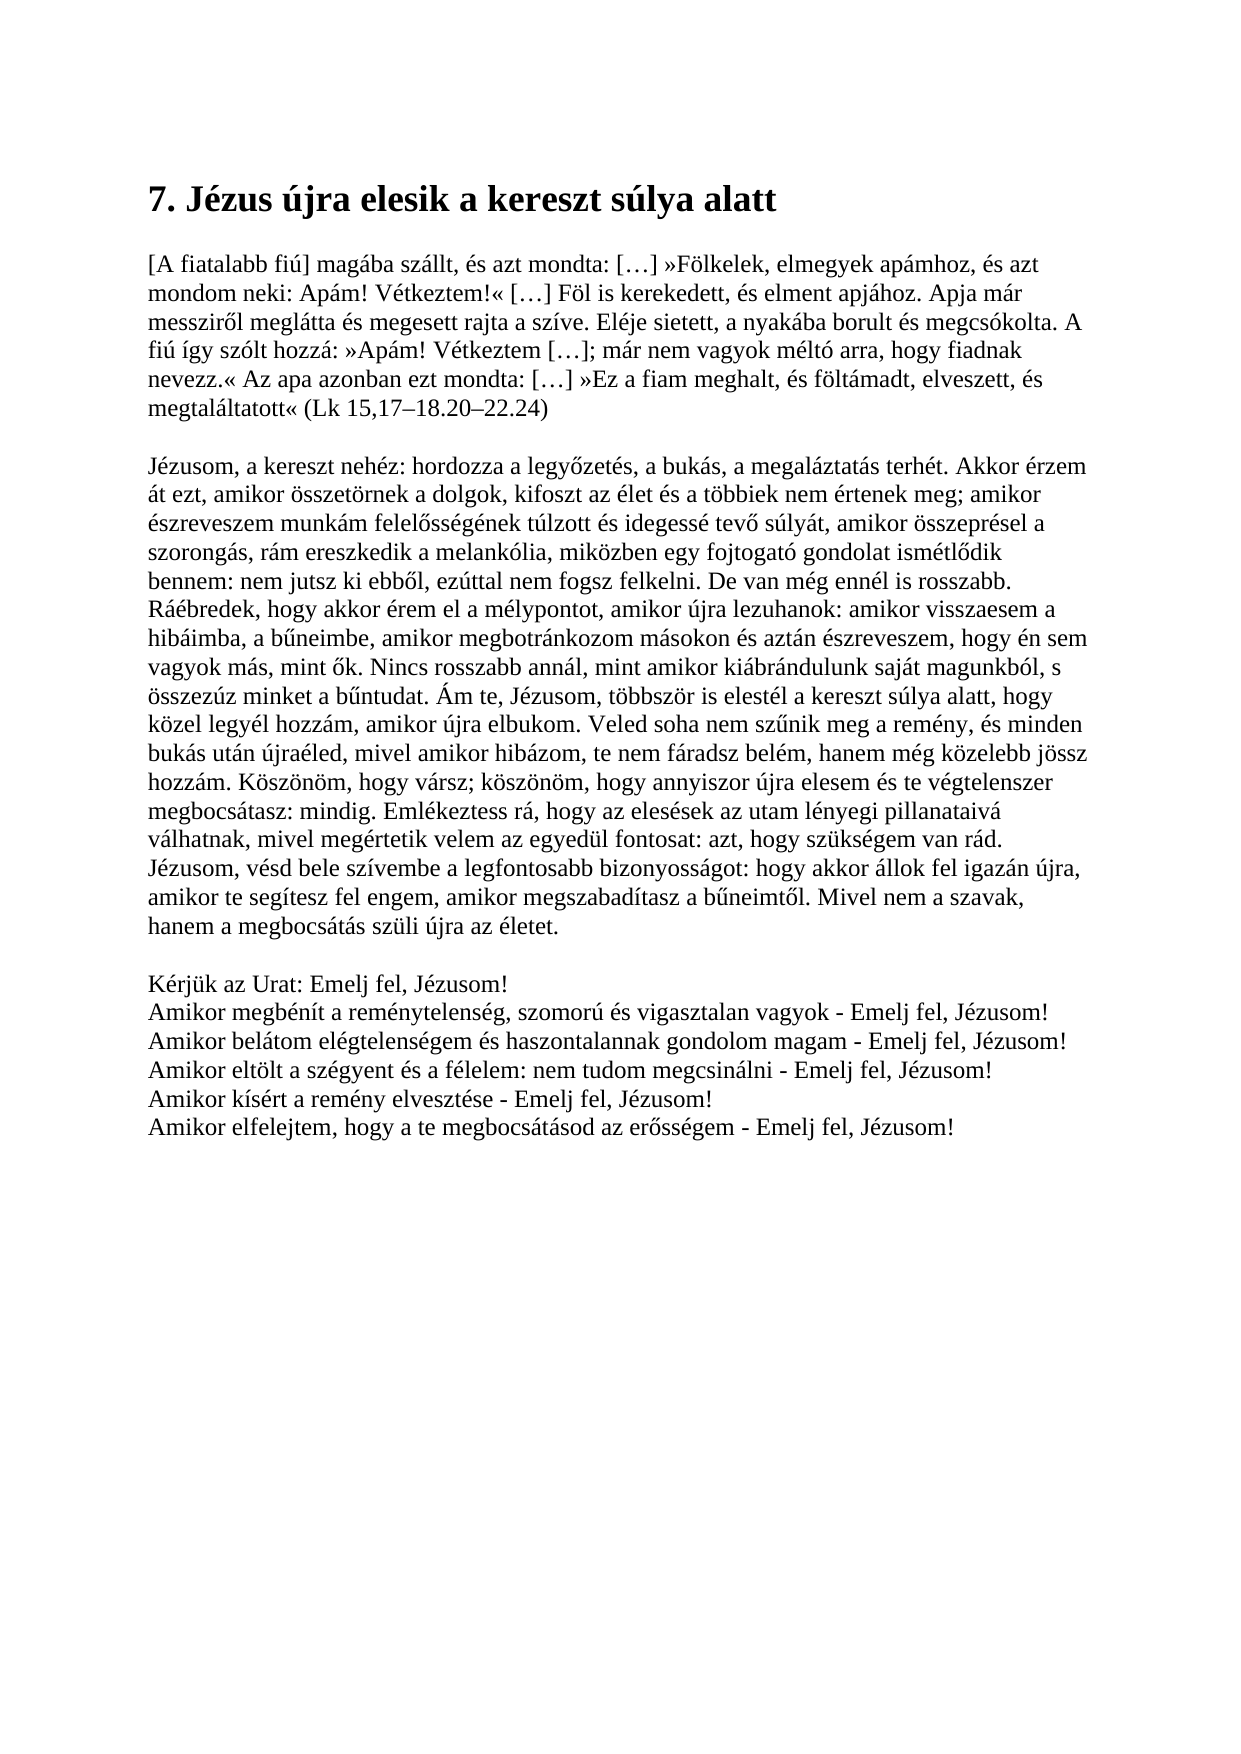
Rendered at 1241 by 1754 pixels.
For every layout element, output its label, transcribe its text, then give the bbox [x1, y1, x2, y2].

text Kérjük az Urat: Emelj fel, Jézusom! Amikor megbénít a reménytelenség, szomorú és vigasztalan vagyok - Emelj fel, Jézusom! Amikor belátom elégtelenségem és haszontalannak gondolom magam - Emelj fel, Jézusom! Amikor eltölt a szégyent és a félelem: nem tudom megcsinálni - Emelj fel, Jézusom! Amikor kísért a remény elvesztése - Emelj fel, Jézusom! Amikor elfelejtem, hogy a te megbocsátásod az erősségem - Emelj fel, Jézusom! [148, 969, 1093, 1141]
text 7. Jézus újra elesik a kereszt súlya alatt [148, 177, 1093, 220]
text Jézusom, a kereszt nehéz: hordozza a legyőzetés, a bukás, a megaláztatás terhét. Akkor érzem át ezt, amikor összetörnek a dolgok, kifoszt az élet és a többiek nem értenek meg; amikor észreveszem munkám felelősségének túlzott és idegessé tevő súlyát, amikor összeprésel a szorongás, rám ereszkedik a melankólia, miközben egy fojtogató gondolat ismétlődik bennem: nem jutsz ki ebből, ezúttal nem fogsz felkelni. De van még ennél is rosszabb. Ráébredek, hogy akkor érem el a mélypontot, amikor újra lezuhanok: amikor visszaesem a hibáimba, a bűneimbe, amikor megbotránkozom másokon és aztán észreveszem, hogy én sem vagyok más, mint ők. Nincs rosszabb annál, mint amikor kiábrándulunk saját magunkból, s összezúz minket a bűntudat. Ám te, Jézusom, többször is elestél a kereszt súlya alatt, hogy közel legyél hozzám, amikor újra elbukom. Veled soha nem szűnik meg a remény, és minden bukás után újraéled, mivel amikor hibázom, te nem fáradsz belém, hanem még közelebb jössz hozzám. Köszönöm, hogy vársz; köszönöm, hogy annyiszor újra elesem és te végtelenszer megbocsátasz: mindig. Emlékeztess rá, hogy az elesések az utam lényegi pillanataivá válhatnak, mivel megértetik velem az egyedül fontosat: azt, hogy szükségem van rád. Jézusom, vésd bele szívembe a legfontosabb bizonyosságot: hogy akkor állok fel igazán újra, amikor te segítesz fel engem, amikor megszabadítasz a bűneimtől. Mivel nem a szavak, hanem a megbocsátás szüli újra az életet. [148, 451, 1093, 939]
text [A fiatalabb fiú] magába szállt, és azt mondta: […] »Fölkelek, elmegyek apámhoz, és azt mondom neki: Apám! Vétkeztem!« […] Föl is kerekedett, és elment apjához. Apja már messziről meglátta és megesett rajta a szíve. Eléje sietett, a nyakába borult és megcsókolta. A fiú így szólt hozzá: »Apám! Vétkeztem […]; már nem vagyok méltó arra, hogy fiadnak nevezz.« Az apa azonban ezt mondta: […] »Ez a fiam meghalt, és föltámadt, elveszett, és megtaláltatott« (Lk 15,17–18.20–22.24) [148, 249, 1093, 422]
